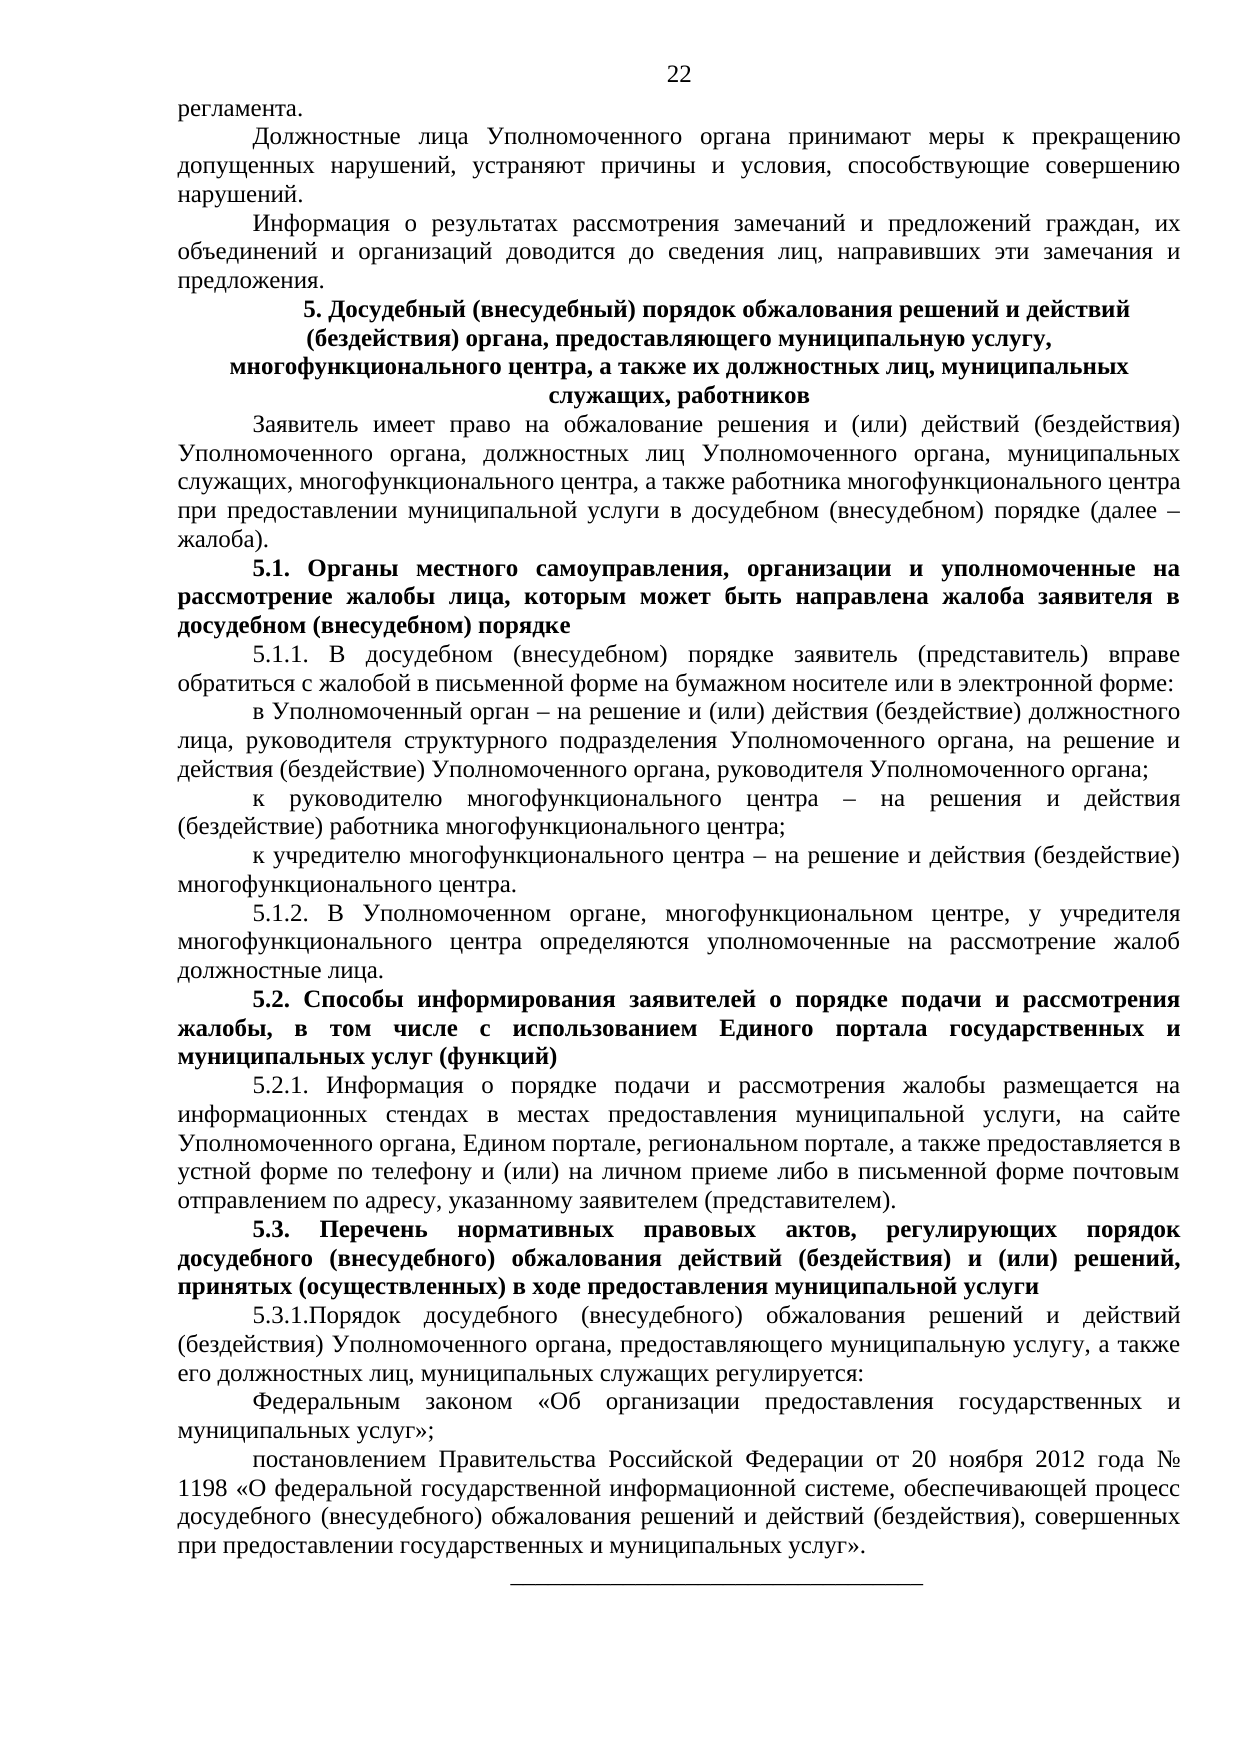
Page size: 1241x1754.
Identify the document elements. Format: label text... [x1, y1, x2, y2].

text 5.2. Способы информирования заявителей о порядке подачи и рассмотрения жалобы, в том числе с использованием Единого портала государственных и муниципальных услуг (функций) [177, 984, 1181, 1070]
text 5.1.1. В досудебном (внесудебном) порядке заявитель (представитель) вправе обратиться с жалобой в письменной форме на бумажном носителе или в электронной форме: [177, 639, 1181, 696]
text Федеральным законом «Об организации предоставления государственных и муниципальных услуг»; [177, 1386, 1181, 1444]
text 5. Досудебный (внесудебный) порядок обжалования решений и действий (бездействия) органа, предоставляющего муниципальную услугу, многофункционального центра, а также их должностных лиц, муниципальных служащих, работников [177, 294, 1181, 409]
text Информация о результатах рассмотрения замечаний и предложений граждан, их объединений и организаций доводится до сведения лиц, направивших эти замечания и предложения. [177, 208, 1181, 294]
text 5.3.1.Порядок досудебного (внесудебного) обжалования решений и действий (бездействия) Уполномоченного органа, предоставляющего муниципальную услугу, а также его должностных лиц, муниципальных служащих регулируется: [177, 1300, 1181, 1386]
text 5.3. Перечень нормативных правовых актов, регулирующих порядок досудебного (внесудебного) обжалования действий (бездействия) и (или) решений, принятых (осуществленных) в ходе предоставления муниципальной услуги [177, 1214, 1181, 1300]
text 5.1.2. В Уполномоченном органе, многофункциональном центре, у учредителя многофункционального центра определяются уполномоченные на рассмотрение жалоб должностные лица. [177, 898, 1181, 984]
text Должностные лица Уполномоченного органа принимают меры к прекращению допущенных нарушений, устраняют причины и условия, способствующие совершению нарушений. [177, 121, 1181, 208]
text 5.1. Органы местного самоуправления, организации и уполномоченные на рассмотрение жалобы лица, которым может быть направлена жалоба заявителя в досудебном (внесудебном) порядке [177, 553, 1181, 639]
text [177, 93, 1181, 121]
text постановлением Правительства Российской Федерации от 20 ноября 2012 года № 1198 «О федеральной государственной информационной системе, обеспечивающей процесс досудебного (внесудебного) обжалования решений и действий (бездействия), совершенных при предоставлении государственных и муниципальных услуг». [177, 1444, 1181, 1559]
text Заявитель имеет право на обжалование решения и (или) действий (бездействия) Уполномоченного органа, должностных лиц Уполномоченного органа, муниципальных служащих, многофункционального центра, а также работника многофункционального центра при предоставлении муниципальной услуги в досудебном (внесудебном) порядке (далее – жалоба). [177, 409, 1181, 553]
text _________________________________ [177, 1559, 1181, 1588]
text 5.2.1. Информация о порядке подачи и рассмотрения жалобы размещается на информационных стендах в местах предоставления муниципальной услуги, на сайте Уполномоченного органа, Едином портале, региональном портале, а также предоставляется в устной форме по телефону и (или) на личном приеме либо в письменной форме почтовым отправлением по адресу, указанному заявителем (представителем). [177, 1070, 1181, 1214]
text к учредителю многофункционального центра – на решение и действия (бездействие) многофункционального центра. [177, 840, 1181, 898]
text в Уполномоченный орган – на решение и (или) действия (бездействие) должностного лица, руководителя структурного подразделения Уполномоченного органа, на решение и действия (бездействие) Уполномоченного органа, руководителя Уполномоченного органа; [177, 696, 1181, 783]
text к руководителю многофункционального центра – на решения и действия (бездействие) работника многофункционального центра; [177, 783, 1181, 840]
